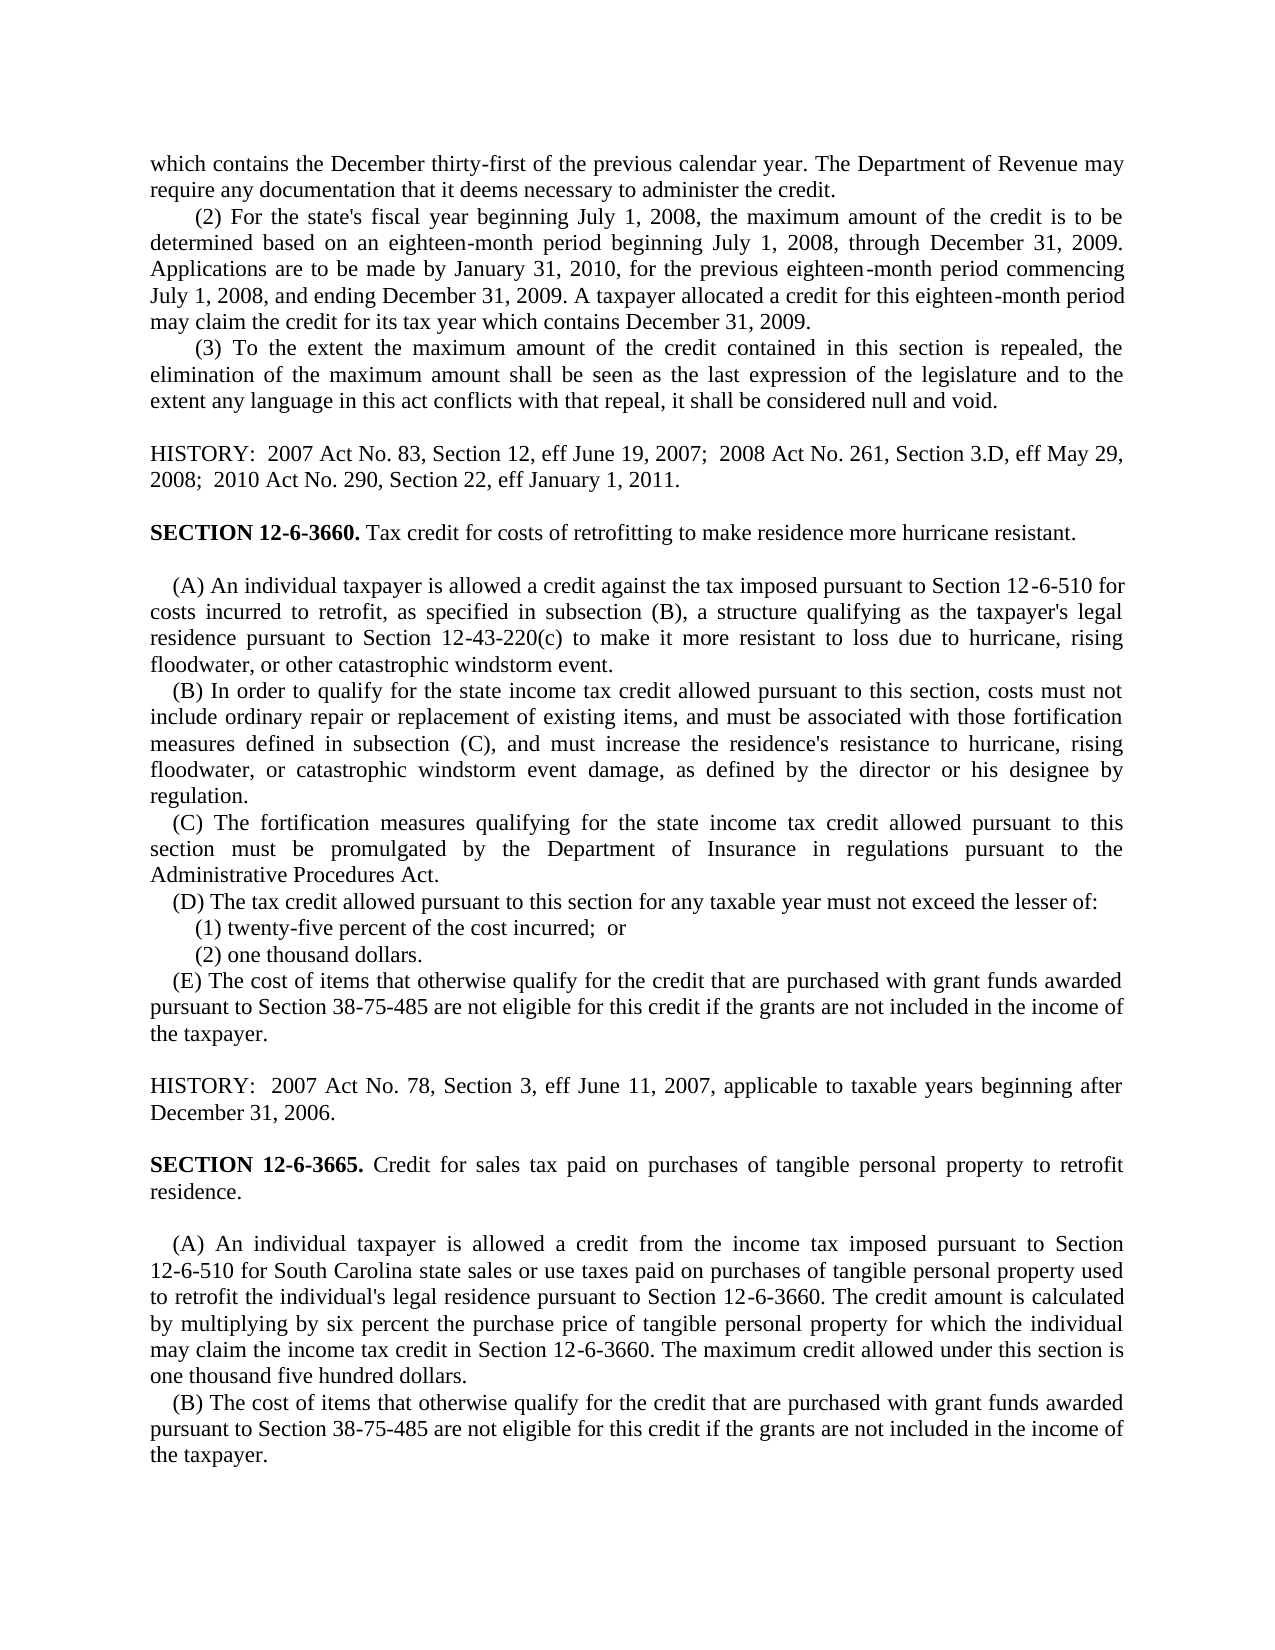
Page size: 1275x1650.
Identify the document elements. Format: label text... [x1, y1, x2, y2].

text (C) The fortification measures qualifying for the state income tax credit allowed pursuant to this section must be promulgated by the Department of Insurance in regulations pursuant to the Administrative Procedures Act. [150, 809, 1125, 888]
text SECTION 12-6-3660. Tax credit for costs of retrofitting to make residence more hurricane resistant. [150, 519, 1125, 545]
text HISTORY: 2007 Act No. 78, Section 3, eff June 11, 2007, applicable to taxable years beginning after December 31, 2006. [150, 1072, 1125, 1125]
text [150, 150, 1125, 203]
text (D) The tax credit allowed pursuant to this section for any taxable year must not exceed the lesser of: [150, 888, 1125, 914]
text (B) The cost of items that otherwise qualify for the credit that are purchased with grant funds awarded pursuant to Section 38-75-485 are not eligible for this credit if the grants are not included in the income of the taxpayer. [150, 1389, 1125, 1468]
text (2) For the state's fiscal year beginning July 1, 2008, the maximum amount of the credit is to be determined based on an eighteen-month period beginning July 1, 2008, through December 31, 2009. Applications are to be made by January 31, 2010, for the previous eighteen-month period commencing July 1, 2008, and ending December 31, 2009. A taxpayer allocated a credit for this eighteen-month period may claim the credit for its tax year which contains December 31, 2009. [150, 203, 1125, 334]
text (3) To the extent the maximum amount of the credit contained in this section is repealed, the elimination of the maximum amount shall be seen as the last expression of the legislature and to the extent any language in this act conflicts with that repeal, it shall be considered null and void. [150, 334, 1125, 413]
text (1) twenty-five percent of the cost incurred; or [150, 914, 1125, 941]
text (A) An individual taxpayer is allowed a credit against the tax imposed pursuant to Section 12-6-510 for costs incurred to retrofit, as specified in subsection (B), a structure qualifying as the taxpayer's legal residence pursuant to Section 12-43-220(c) to make it more resistant to loss due to hurricane, rising floodwater, or other catastrophic windstorm event. [150, 572, 1125, 677]
text (E) The cost of items that otherwise qualify for the credit that are purchased with grant funds awarded pursuant to Section 38-75-485 are not eligible for this credit if the grants are not included in the income of the taxpayer. [150, 967, 1125, 1046]
text HISTORY: 2007 Act No. 83, Section 12, eff June 19, 2007; 2008 Act No. 261, Section 3.D, eff May 29, 2008; 2010 Act No. 290, Section 22, eff January 1, 2011. [150, 440, 1125, 493]
text SECTION 12-6-3665. Credit for sales tax paid on purchases of tangible personal property to retrofit residence. [150, 1151, 1125, 1204]
text (A) An individual taxpayer is allowed a credit from the income tax imposed pursuant to Section 12-6-510 for South Carolina state sales or use taxes paid on purchases of tangible personal property used to retrofit the individual's legal residence pursuant to Section 12-6-3660. The credit amount is calculated by multiplying by six percent the purchase price of tangible personal property for which the individual may claim the income tax credit in Section 12-6-3660. The maximum credit allowed under this section is one thousand five hundred dollars. [150, 1231, 1125, 1389]
text (2) one thousand dollars. [150, 941, 1125, 967]
text (B) In order to qualify for the state income tax credit allowed pursuant to this section, costs must not include ordinary repair or replacement of existing items, and must be associated with those fortification measures defined in subsection (C), and must increase the residence's resistance to hurricane, rising floodwater, or catastrophic windstorm event damage, as defined by the director or his designee by regulation. [150, 677, 1125, 809]
